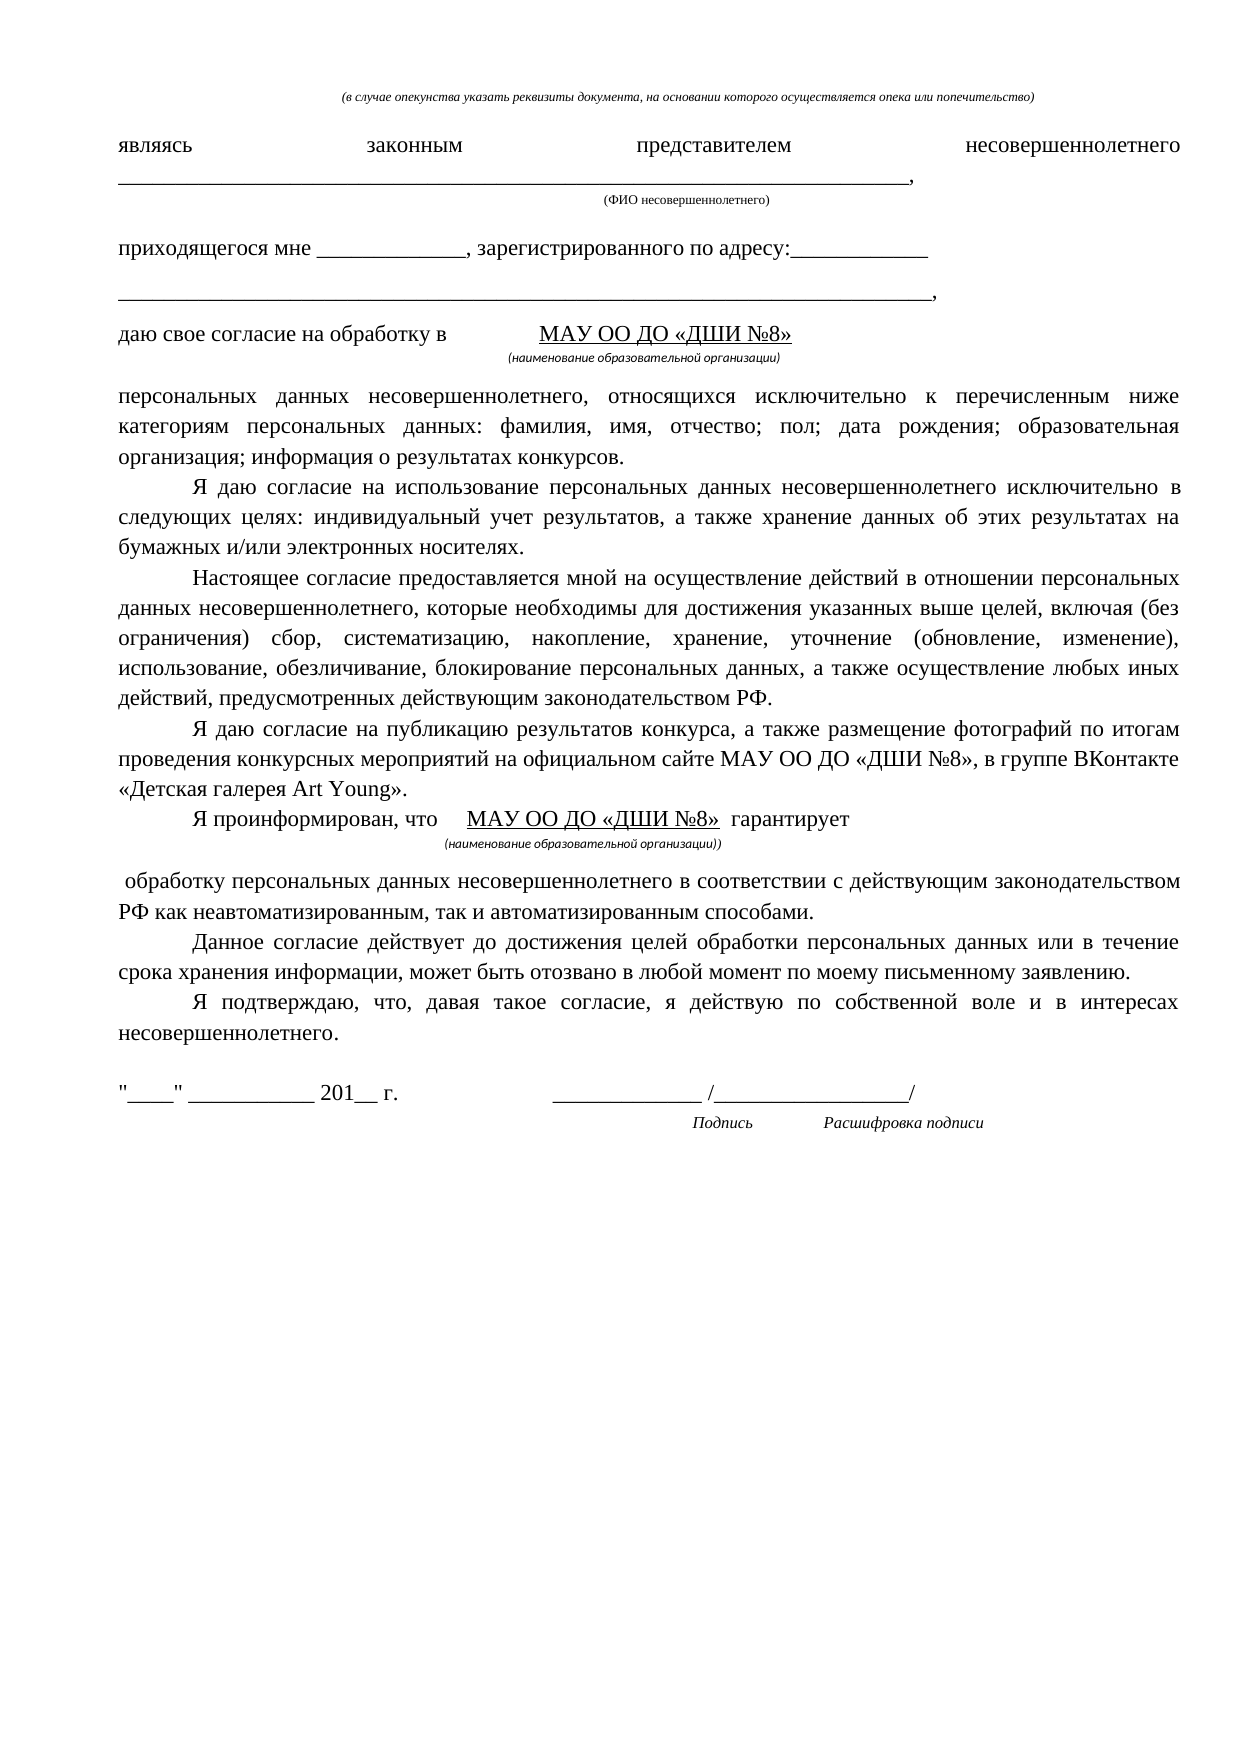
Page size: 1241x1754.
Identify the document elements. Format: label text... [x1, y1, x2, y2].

text Данное согласие действует до достижения целей обработки персональных данных или в течение срока хранения информации, может быть отозвано в любой момент по моему письменному заявлению. [118, 928, 1181, 984]
text (в случае опекунства указать реквизиты документа, на основании которого осуществляется опека или попечительство) [118, 89, 1181, 115]
text Я даю согласие на публикацию результатов конкурса, а также размещение фотографий по итогам проведения конкурсных мероприятий на официальном сайте МАУ ОО ДО «ДШИ №8», в группе ВКонтакте «Детская галерея Art Young». [118, 714, 1181, 801]
text Я даю согласие на использование персональных данных несовершеннолетнего исключительно в следующих целях: индивидуальный учет результатов, а также хранение данных об этих результатах на бумажных и/или электронных носителях. [118, 473, 1181, 560]
text персональных данных несовершеннолетнего, относящихся исключительно к перечисленным ниже категориям персональных данных: фамилия, имя, отчество; пол; дата рождения; образовательная организация; информация о результатах конкурсов. [118, 382, 1181, 469]
text _______________________________________________________________________, [118, 277, 1181, 303]
text (наименование образовательной организации) [413, 350, 1181, 378]
text (ФИО несовершеннолетнего) [118, 192, 1181, 218]
text Подпись Расшифровка подписи [192, 1112, 1181, 1132]
text обработку персональных данных несовершеннолетнего в соответствии с действующим законодательством РФ как неавтоматизированным, так и автоматизированным способами. [118, 868, 1181, 924]
text Настоящее согласие предоставляется мной на осуществление действий в отношении персональных данных несовершеннолетнего, которые необходимы для достижения указанных выше целей, включая (без ограничения) сбор, систематизацию, накопление, хранение, уточнение (обновление, изменение), использование, обезличивание, блокирование персональных данных, а также осуществление любых иных действий, предусмотренных действующим законодательством РФ. [118, 563, 1181, 711]
text даю свое согласие на обработку в МАУ ОО ДО «ДШИ №8» [118, 320, 1181, 346]
text "____" ___________ 201__ г. _____________ /_________________/ [118, 1079, 1181, 1105]
text (наименование образовательной организации)) [118, 835, 1181, 863]
text Я проинформирован, что МАУ ОО ДО «ДШИ №8» гарантирует [118, 805, 1181, 832]
text Я подтверждаю, что, давая такое согласие, я действую по собственной воле и в интересах несовершеннолетнего. [118, 988, 1181, 1045]
text приходящегося мне _____________, зарегистрированного по адресу:____________ [118, 234, 1181, 261]
text являясь законным представителем несовершеннолетнего _____________________________________________________________________, [118, 131, 1181, 188]
